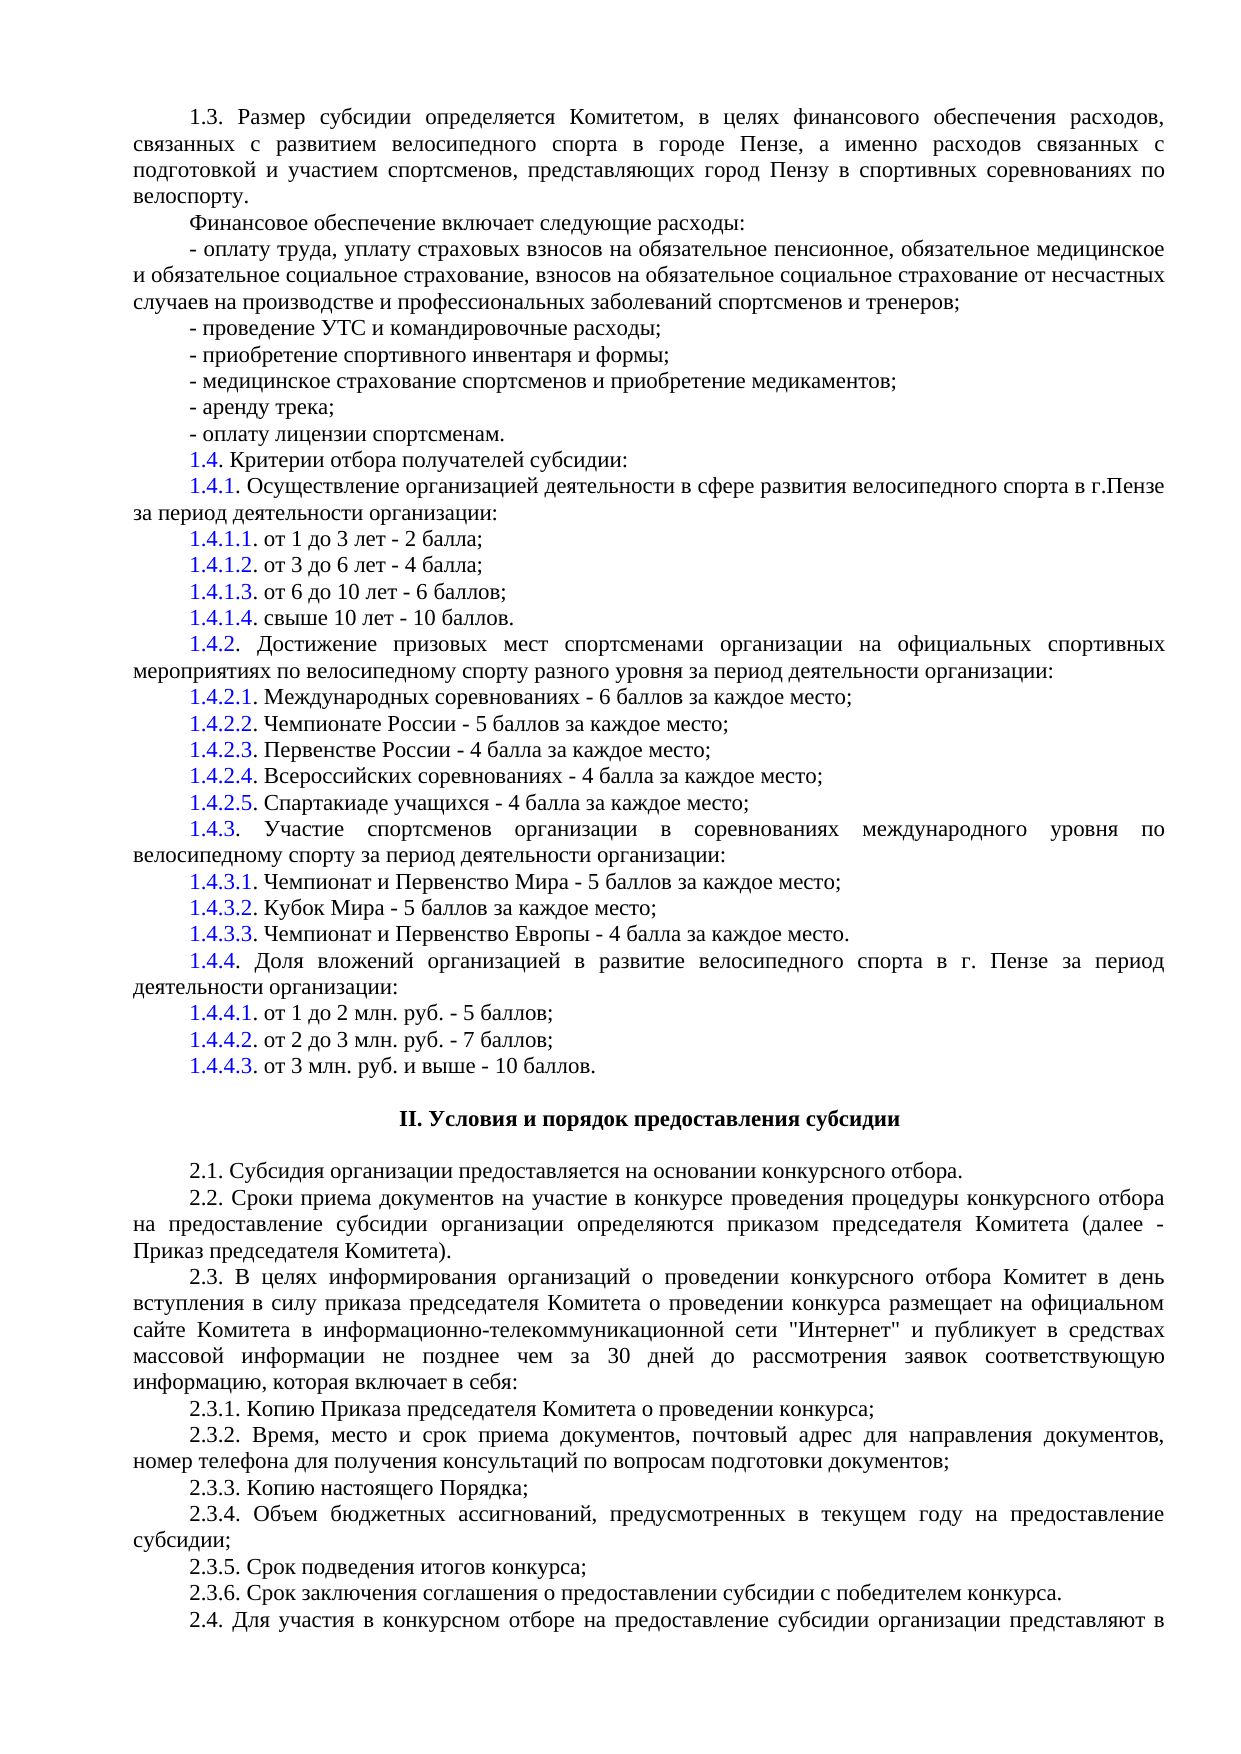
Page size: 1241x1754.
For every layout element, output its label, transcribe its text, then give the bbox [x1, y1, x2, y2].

text 1.4.3.1. Чемпионат и Первенство Мира - 5 баллов за каждое место; [133, 868, 1167, 894]
title II. Условия и порядок предоставления субсидии [133, 1105, 1167, 1131]
text 1.4.2. Достижение призовых мест спортсменами организации на официальных спортивных мероприятиях по велосипедному спорту разного уровня за период деятельности организации: [133, 631, 1167, 683]
text - проведение УТС и командировочные расходы; [133, 314, 1167, 341]
text 1.4.2.4. Всероссийских соревнованиях - 4 балла за каждое место; [133, 762, 1167, 789]
text 1.4.3.2. Кубок Мира - 5 баллов за каждое место; [133, 894, 1167, 920]
text - оплату лицензии спортсменам. [133, 420, 1167, 446]
text 2.3. В целях информирования организаций о проведении конкурсного отбора Комитет в день вступления в силу приказа председателя Комитета о проведении конкурса размещает на официальном сайте Комитета в информационно-телекоммуникационной сети "Интернет" и публикует в средствах массовой информации не позднее чем за 30 дней до рассмотрения заявок соответствующую информацию, которая включает в себя: [133, 1263, 1167, 1395]
text - медицинское страхование спортсменов и приобретение медикаментов; [133, 367, 1167, 393]
text 1.4.2.2. Чемпионате России - 5 баллов за каждое место; [133, 709, 1167, 736]
text 1.4.1.2. от 3 до 6 лет - 4 балла; [133, 551, 1167, 578]
text 2.3.1. Копию Приказа председателя Комитета о проведении конкурса; [133, 1395, 1167, 1421]
text 1.4.1.3. от 6 до 10 лет - 6 баллов; [133, 578, 1167, 604]
text 1.4.3.3. Чемпионат и Первенство Европы - 4 балла за каждое место. [133, 920, 1167, 947]
text 2.2. Сроки приема документов на участие в конкурсе проведения процедуры конкурсного отбора на предоставление субсидии организации определяются приказом председателя Комитета (далее - Приказ председателя Комитета). [133, 1184, 1167, 1263]
text - аренду трека; [133, 393, 1167, 420]
text 1.4.1. Осуществление организацией деятельности в сфере развития велосипедного спорта в г.Пензе за период деятельности организации: [133, 472, 1167, 525]
text - оплату труда, уплату страховых взносов на обязательное пенсионное, обязательное медицинское и обязательное социальное страхование, взносов на обязательное социальное страхование от несчастных случаев на производстве и профессиональных заболеваний спортсменов и тренеров; [133, 235, 1167, 314]
text 1.4.4.1. от 1 до 2 млн. руб. - 5 баллов; [133, 999, 1167, 1026]
text 2.3.3. Копию настоящего Порядка; [133, 1474, 1167, 1500]
text 1.4.1.4. свыше 10 лет - 10 баллов. [133, 604, 1167, 631]
text 1.3. Размер субсидии определяется Комитетом, в целях финансового обеспечения расходов, связанных с развитием велосипедного спорта в городе Пензе, а именно расходов связанных с подготовкой и участием спортсменов, представляющих город Пензу в спортивных соревнованиях по велоспорту. [133, 103, 1167, 209]
text 1.4.2.1. Международных соревнованиях - 6 баллов за каждое место; [133, 683, 1167, 709]
text 1.4.4.2. от 2 до 3 млн. руб. - 7 баллов; [133, 1026, 1167, 1052]
text 1.4. Критерии отбора получателей субсидии: [133, 446, 1167, 472]
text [133, 1606, 1167, 1632]
text 1.4.4. Доля вложений организацией в развитие велосипедного спорта в г. Пензе за период деятельности организации: [133, 947, 1167, 999]
text 1.4.2.5. Спартакиаде учащихся - 4 балла за каждое место; [133, 789, 1167, 815]
text 1.4.3. Участие спортсменов организации в соревнованиях международного уровня по велосипедному спорту за период деятельности организации: [133, 815, 1167, 868]
text 1.4.2.3. Первенстве России - 4 балла за каждое место; [133, 736, 1167, 762]
text 2.3.4. Объем бюджетных ассигнований, предусмотренных в текущем году на предоставление субсидии; [133, 1500, 1167, 1553]
text 1.4.4.3. от 3 млн. руб. и выше - 10 баллов. [133, 1052, 1167, 1078]
text - приобретение спортивного инвентаря и формы; [133, 341, 1167, 367]
text 1.4.1.1. от 1 до 3 лет - 2 балла; [133, 525, 1167, 551]
text 2.3.6. Срок заключения соглашения о предоставлении субсидии с победителем конкурса. [133, 1579, 1167, 1606]
text 2.3.5. Срок подведения итогов конкурса; [133, 1553, 1167, 1579]
text 2.1. Субсидия организации предоставляется на основании конкурсного отбора. [133, 1158, 1167, 1184]
text 2.3.2. Время, место и срок приема документов, почтовый адрес для направления документов, номер телефона для получения консультаций по вопросам подготовки документов; [133, 1421, 1167, 1474]
text Финансовое обеспечение включает следующие расходы: [133, 209, 1167, 235]
